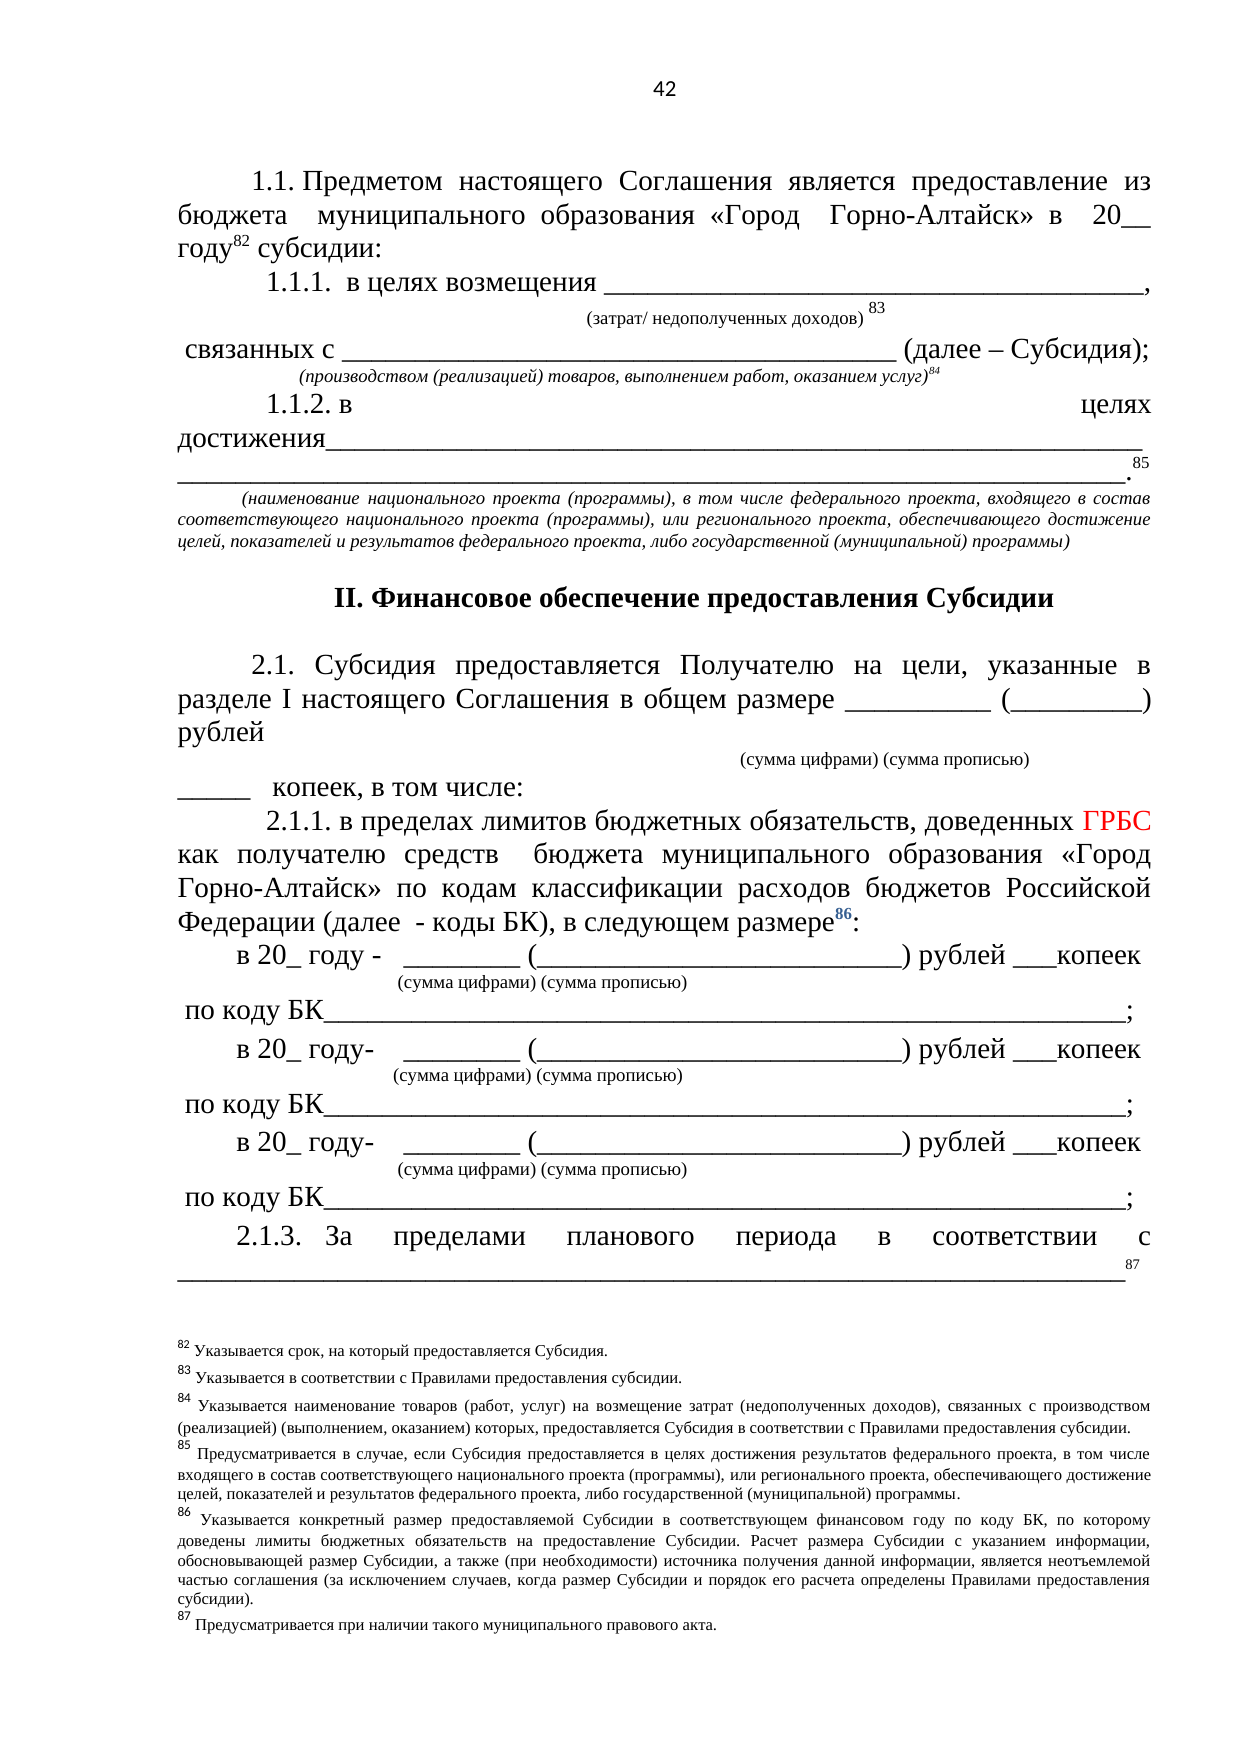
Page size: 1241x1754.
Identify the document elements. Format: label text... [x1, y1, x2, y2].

subtitle (сумма цифрами) (сумма прописью) [177, 1064, 1152, 1086]
subtitle _____ копеек, в том числе: [177, 769, 1152, 803]
text 2.1. Субсидия предоставляется Получателю на цели, указанные в разделе I настоящего Соглашения в общем размере __________ (_________) рублей [177, 647, 1152, 748]
text II. Финансовое обеспечение предоставления Субсидии [177, 580, 1152, 614]
subtitle 2.1.1. в пределах лимитов бюджетных обязательств, доведенных ГРБС как получателю средств бюджета муниципального образования «Город Горно-Алтайск» по кодам классификации расходов бюджетов Российской Федерации (далее - коды БК), в следующем размере: [177, 803, 1152, 937]
text 1.1. Предметом настоящего Соглашения является предоставление из бюджета муниципального образования «Город Горно-Алтайск» в 20__ году субсидии: [177, 163, 1152, 264]
subtitle (сумма цифрами) (сумма прописью) [177, 1158, 1152, 1179]
text по коду БК_______________________________________________________; [177, 1179, 1152, 1213]
text (производством (реализацией) товаров, выполнением работ, оказанием услуг) [177, 364, 1152, 386]
text (затрат/ недополученных доходов) [177, 297, 1152, 331]
subtitle (сумма цифрами) (сумма прописью) [177, 748, 1152, 769]
text связанных с ______________________________________ (далее – Субсидия); [177, 331, 1152, 364]
text по коду БК_______________________________________________________; [177, 992, 1152, 1026]
text по коду БК_______________________________________________________; [177, 1086, 1152, 1119]
text в 20_ году- ________ (_________________________) рублей ___копеек [177, 1031, 1152, 1064]
text (наименование национального проекта (программы), в том числе федерального проекта, входящего в состав соответствующего национального проекта (программы), или регионального проекта, обеспечивающего достижение целей, показателей и результатов федерального проекта, либо государственной (муниципальной) программы) [177, 487, 1152, 551]
text в 20_ году - ________ (_________________________) рублей ___копеек [177, 937, 1152, 971]
subtitle (сумма цифрами) (сумма прописью) [177, 971, 1152, 992]
list За пределами планового периода в соответствии с _________________________________________________________________ [177, 1218, 1152, 1285]
text 1.1.2. в целях достижения_________________________________________________________________________________________________________________________. [177, 386, 1152, 487]
text в 20_ году- ________ (_________________________) рублей ___копеек [177, 1124, 1152, 1158]
text 1.1.1. в целях возмещения _____________________________________, [177, 264, 1152, 297]
